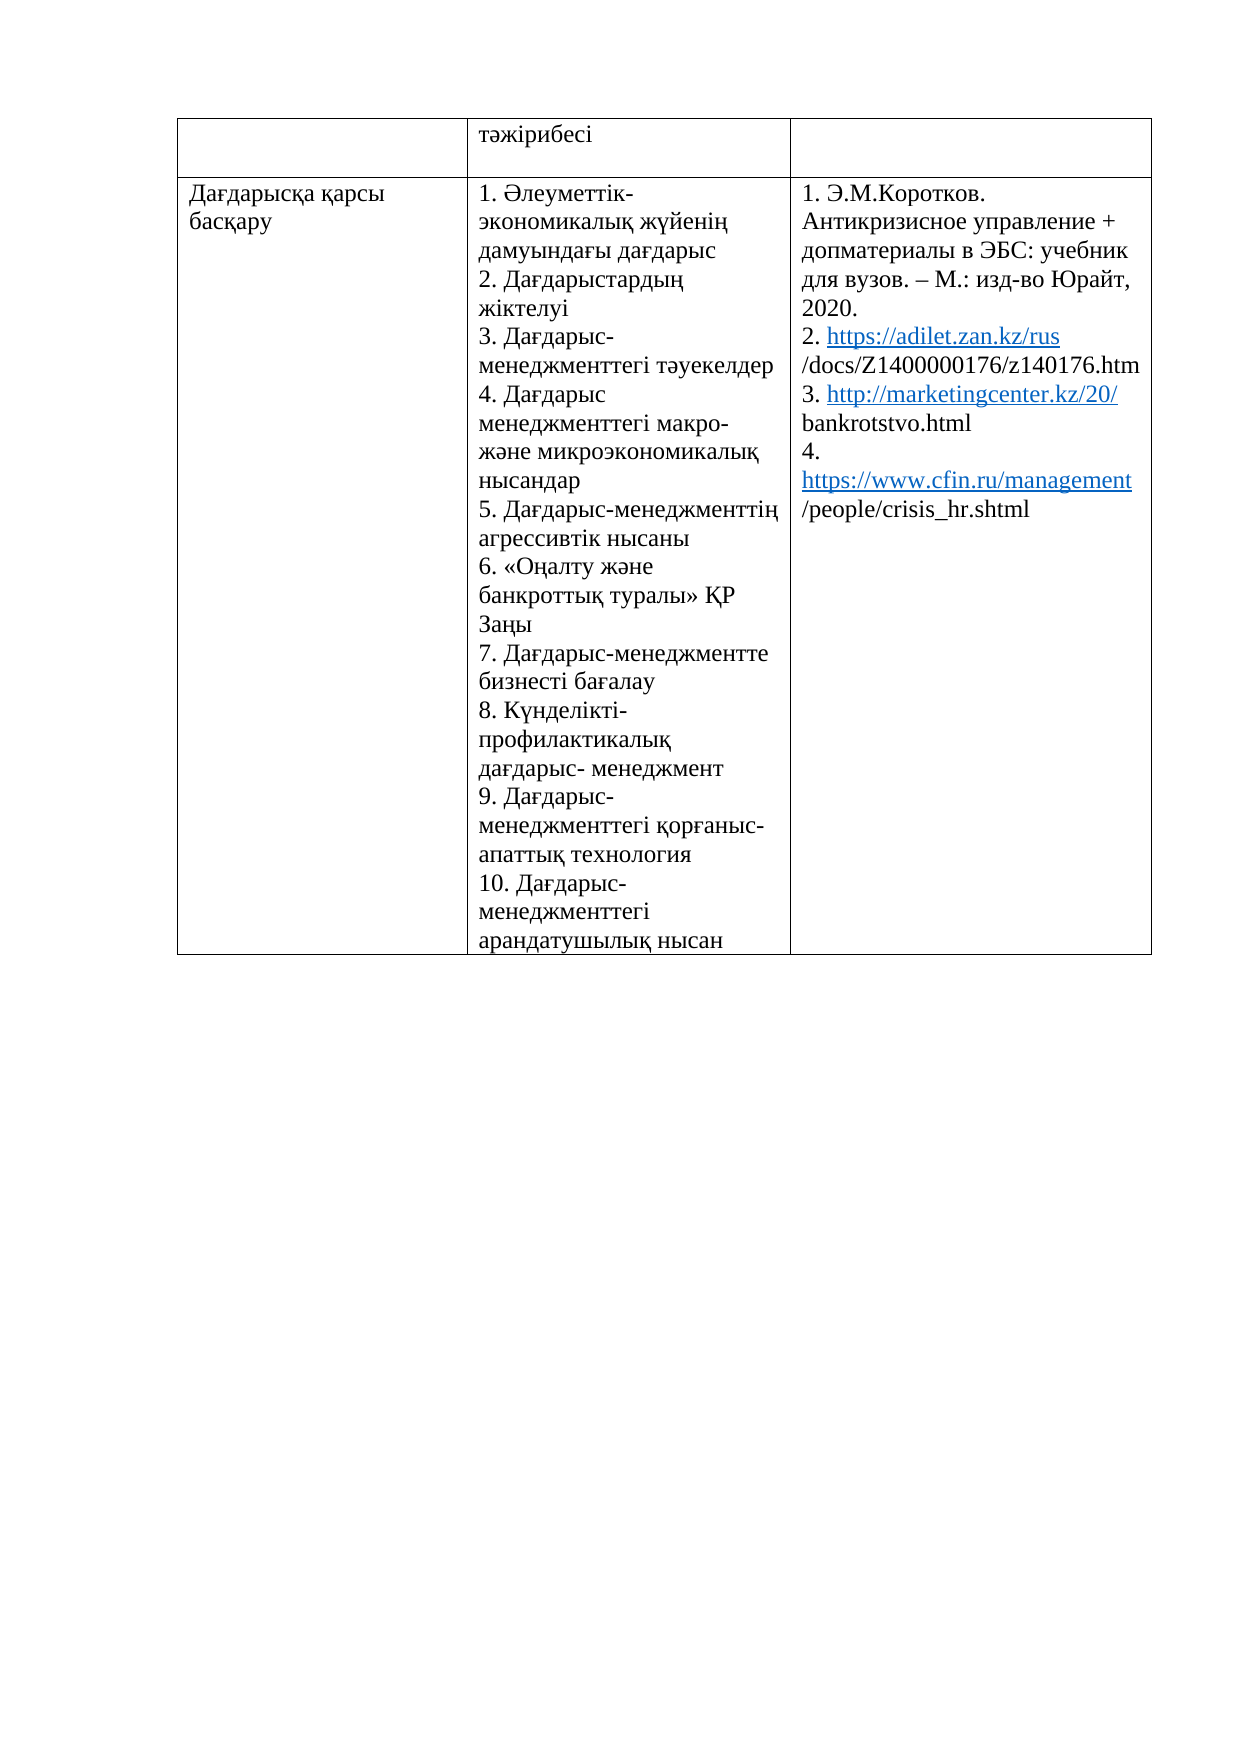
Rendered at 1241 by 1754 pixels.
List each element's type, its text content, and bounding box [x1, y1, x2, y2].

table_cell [791, 119, 1151, 177]
table_cell Дағдарысқа қарсы басқару [178, 178, 467, 954]
table_cell 1. Э.М.Коротков. Антикризисное управление + допматериалы в ЭБС: учебник для вузов. – М.: изд-во Юрайт, 2020. 2. https://adilet.zan.kz/rus /docs/Z1400000176/z140176.htm 3. http://marketingcenter.kz/20/ bankrotstvo.html 4. https://www.cfin.ru/management /people/crisis_hr.shtml [791, 178, 1151, 954]
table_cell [468, 119, 790, 177]
table_cell 1. Әлеуметтік-экономикалық жүйенің дамуындағы дағдарыс 2. Дағдарыстардың жіктелуі 3. Дағдарыс-менеджменттегі тәуекелдер 4. Дағдарыс менеджменттегі макро- және микроэкономикалық нысандар 5. Дағдарыс-менеджменттің агрессивтік нысаны 6. «Оңалту және банкроттық туралы» ҚР Заңы 7. Дағдарыс-менеджментте бизнесті бағалау 8. Күнделікті-профилактикалық дағдарыс- менеджмент 9. Дағдарыс-менеджменттегі қорғаныс-апаттық технология 10. Дағдарыс-менеджменттегі арандатушылық нысан [468, 178, 790, 954]
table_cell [178, 119, 467, 177]
